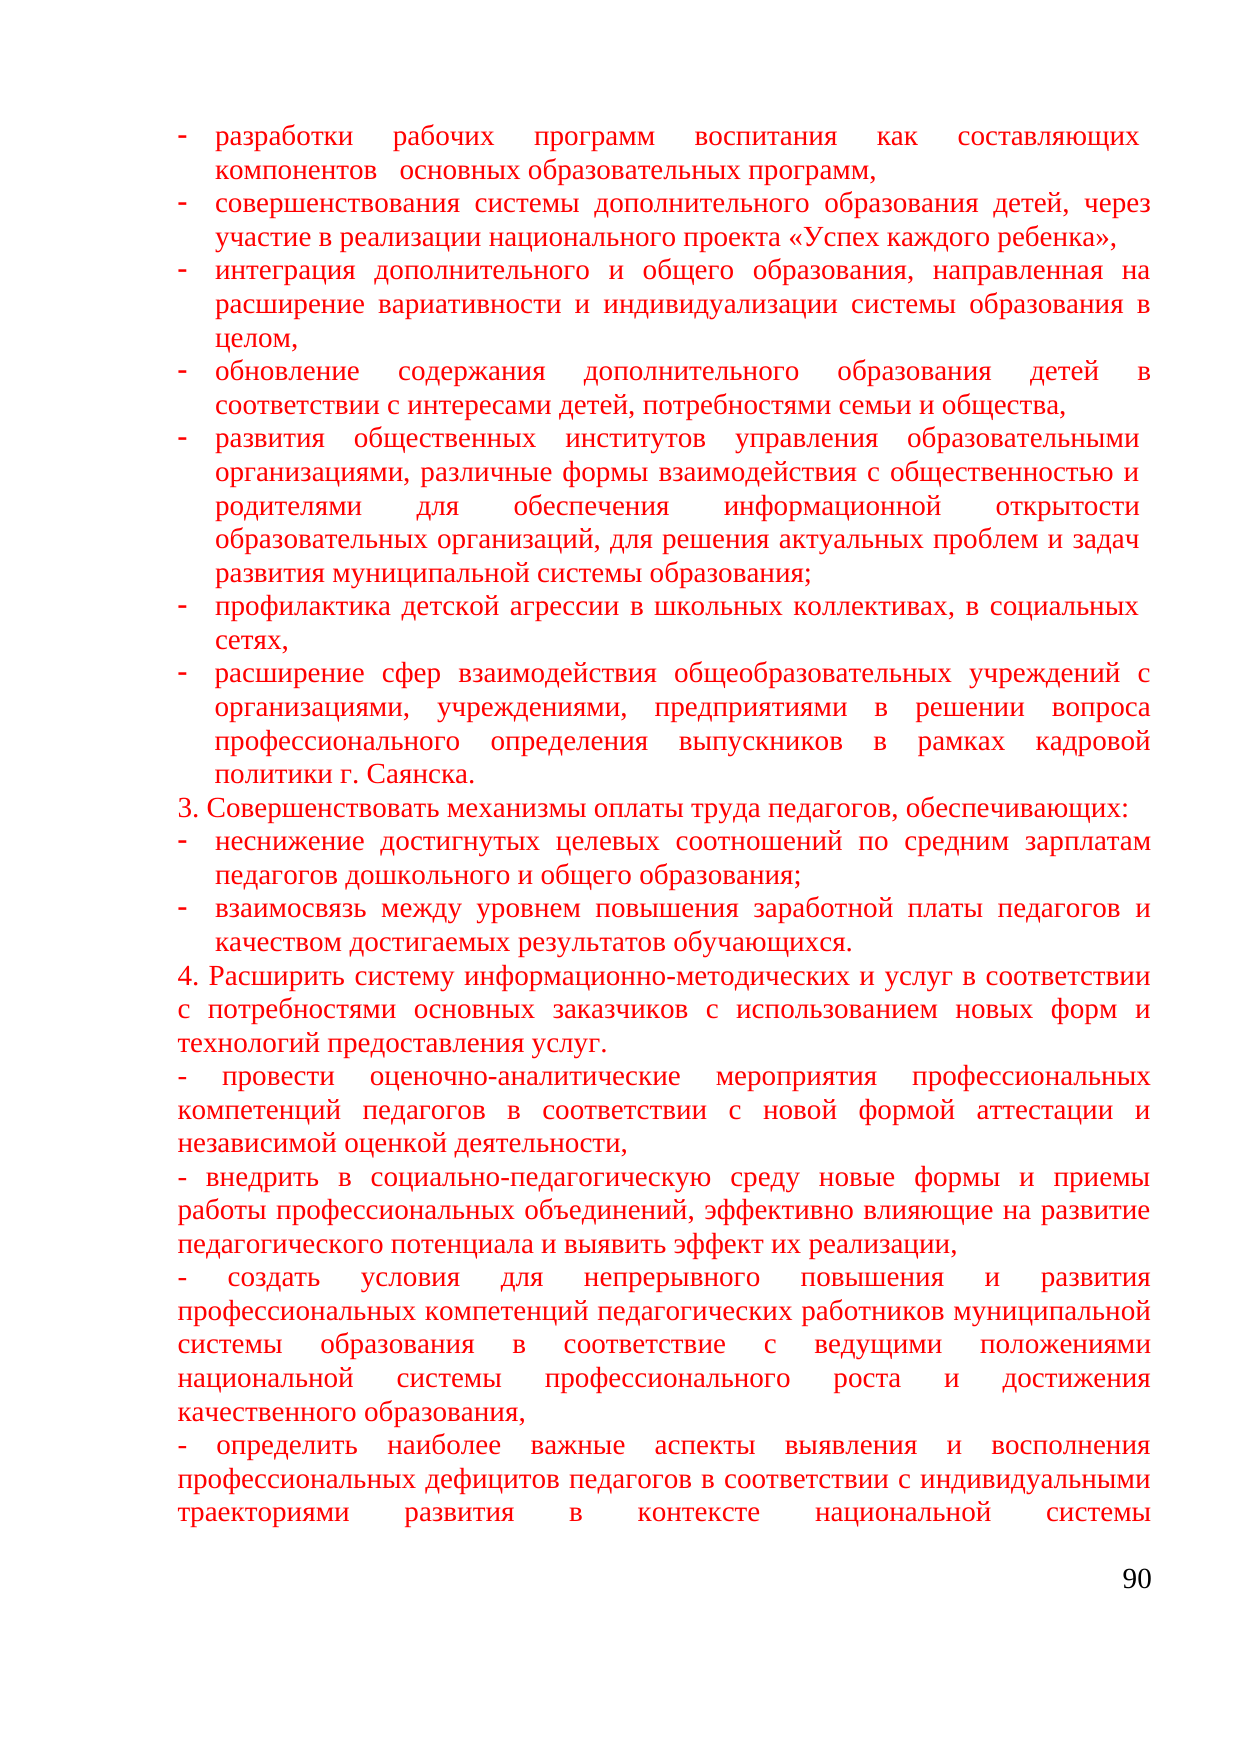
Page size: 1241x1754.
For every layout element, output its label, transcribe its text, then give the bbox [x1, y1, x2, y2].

list обновление содержания дополнительного образования детей в соответствии с интересами детей, потребностями семьи и общества, [177, 353, 1152, 420]
list взаимосвязь между уровнем повышения заработной платы педагогов и качеством достигаемых результатов обучающихся. [177, 890, 1152, 958]
list интеграция дополнительного и общего образования, направленная на расширение вариативности и индивидуализации системы образования в целом, [177, 252, 1152, 353]
text - внедрить в социально-педагогическую среду новые формы и приемы работы профессиональных объединений, эффективно влияющие на развитие педагогического потенциала и выявить эффект их реализации, [177, 1159, 1152, 1259]
list развития общественных институтов управления образовательными организациями, различные формы взаимодействия с общественностью и родителями для обеспечения информационной открытости образовательных организаций, для решения актуальных проблем и задач развития муниципальной системы образования; [177, 420, 1140, 588]
text 3. Совершенствовать механизмы оплаты труда педагогов, обеспечивающих: [177, 790, 1152, 823]
text - провести оценочно-аналитические мероприятия профессиональных компетенций педагогов в соответствии с новой формой аттестации и независимой оценкой деятельности, [177, 1058, 1152, 1159]
list совершенствования системы дополнительного образования детей, через участие в реализации национального проекта «Успех каждого ребенка», [177, 185, 1152, 252]
list разработки рабочих программ воспитания как составляющих компонентов основных образовательных программ, [177, 118, 1140, 185]
list расширение сфер взаимодействия общеобразовательных учреждений с организациями, учреждениями, предприятиями в решении вопроса профессионального определения выпускников в рамках кадровой политики г. Саянска. [177, 655, 1152, 790]
list неснижение достигнутых целевых соотношений по средним зарплатам педагогов дошкольного и общего образования; [177, 823, 1152, 890]
text - создать условия для непрерывного повышения и развития профессиональных компетенций педагогических работников муниципальной системы образования в соответствие с ведущими положениями национальной системы профессионального роста и достижения качественного образования, [177, 1259, 1152, 1427]
text 4. Расширить систему информационно-методических и услуг в соответствии с потребностями основных заказчиков с использованием новых форм и технологий предоставления услуг. [177, 958, 1152, 1058]
list профилактика детской агрессии в школьных коллективах, в социальных сетях, [177, 588, 1140, 655]
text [177, 1427, 1152, 1528]
